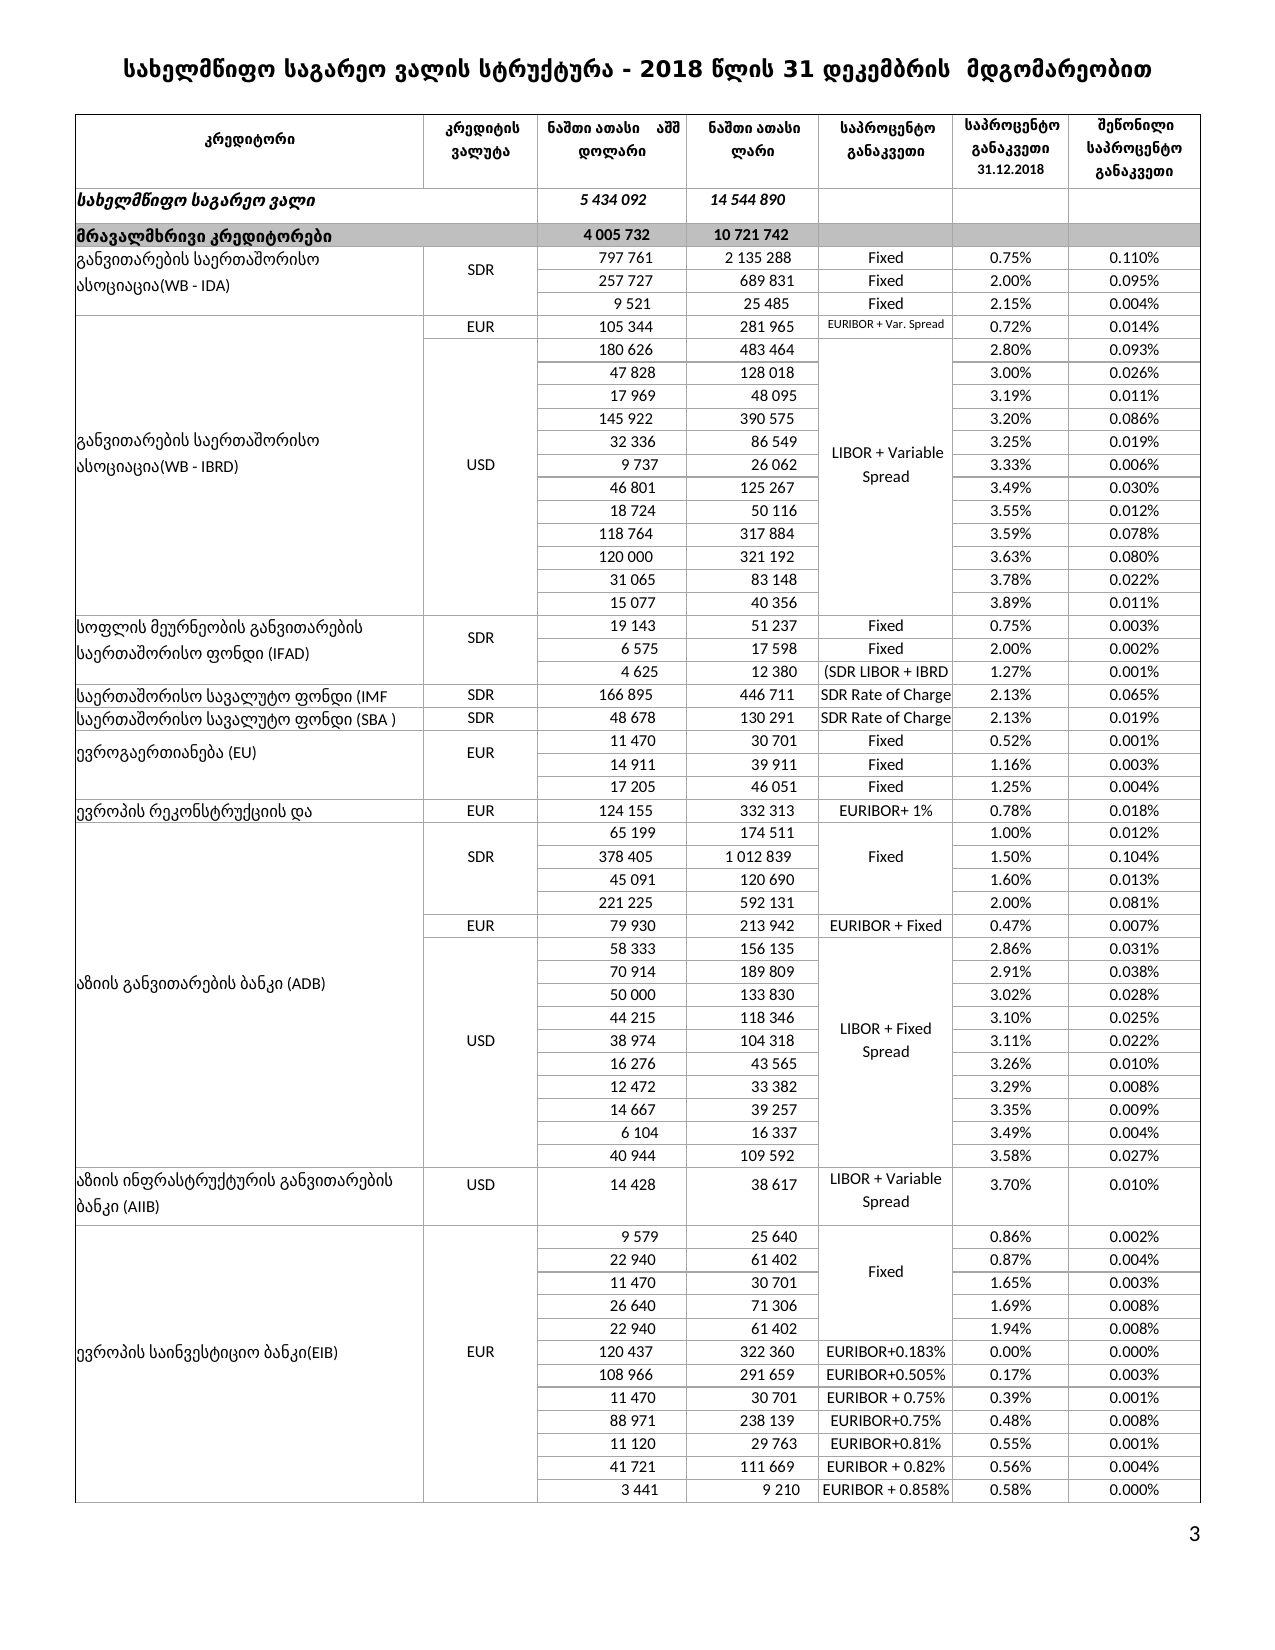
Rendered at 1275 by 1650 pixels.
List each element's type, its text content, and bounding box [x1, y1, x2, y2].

table_cell EUR [424, 800, 537, 822]
table_cell 0.87% [953, 1249, 1068, 1271]
table_cell 174 511 [687, 823, 818, 845]
table_cell 0.013% [1069, 869, 1200, 891]
table_cell 2.15% [953, 293, 1068, 315]
table_cell EURIBOR + 0.75% [819, 1388, 952, 1409]
table_cell 19 143 [538, 616, 686, 638]
table_cell Fixed [819, 754, 952, 776]
table_cell განვითარების საერთაშორისო ასოციაცია(WB - IBRD) [76, 316, 423, 614]
table_cell 41 721 [538, 1457, 686, 1478]
table_cell 3.20% [953, 409, 1068, 430]
table_cell 15 077 [538, 593, 686, 614]
table_cell 39 911 [687, 754, 818, 776]
table_cell 105 344 [538, 316, 686, 338]
table_cell 0.004% [1069, 293, 1200, 315]
table_cell [819, 189, 952, 223]
table_cell EURIBOR + 0.82% [819, 1457, 952, 1478]
table_cell 40 944 [538, 1145, 686, 1167]
table_cell 0.011% [1069, 385, 1200, 407]
table_cell 0.010% [1069, 1053, 1200, 1075]
table_cell 0.022% [1069, 1030, 1200, 1052]
table_cell 3.00% [953, 363, 1068, 384]
table_cell 2.91% [953, 961, 1068, 983]
table_cell აზიის ინფრასტრუქტურის განვითარების ბანკი (AIIB) [76, 1168, 423, 1225]
table_cell 3.89% [953, 593, 1068, 614]
table_cell 22 940 [538, 1249, 686, 1271]
table_cell LIBOR + Fixed Spread [819, 938, 952, 1167]
table_cell 120 437 [538, 1341, 686, 1363]
table_cell 14 544 890 [687, 189, 818, 223]
table_cell 33 382 [687, 1076, 818, 1098]
table_cell 3.55% [953, 501, 1068, 522]
table_cell 0.000% [1069, 1341, 1200, 1363]
table_cell 3.10% [953, 1007, 1068, 1029]
table_cell 0.019% [1069, 431, 1200, 453]
table_cell 45 091 [538, 869, 686, 891]
table_cell 104 318 [687, 1030, 818, 1052]
table_cell 0.030% [1069, 478, 1200, 499]
table_cell 0.019% [1069, 708, 1200, 730]
table_cell 1.25% [953, 777, 1068, 799]
table_cell LIBOR + Variable Spread [819, 339, 952, 614]
table_cell 3.63% [953, 547, 1068, 568]
table_cell 79 930 [538, 915, 686, 937]
table_header კრედიტის ვალუტა [424, 115, 537, 188]
table_cell 0.004% [1069, 777, 1200, 799]
table_cell 3.19% [953, 385, 1068, 407]
table_cell 3.59% [953, 524, 1068, 546]
table_cell 11 470 [538, 731, 686, 753]
table_cell SDR [424, 616, 537, 684]
table_cell 0.025% [1069, 1007, 1200, 1029]
table_cell 0.027% [1069, 1145, 1200, 1167]
table_cell 1 012 839 [687, 846, 818, 868]
table_cell 14 911 [538, 754, 686, 776]
table_cell 3.02% [953, 984, 1068, 1006]
table_cell 133 830 [687, 984, 818, 1006]
table_cell 3.29% [953, 1076, 1068, 1098]
table_cell 2 135 288 [687, 247, 818, 269]
table_header ნაშთი ათასი ლარი [687, 115, 818, 188]
table_cell 12 380 [687, 662, 818, 684]
table_cell SDR [424, 823, 537, 914]
table_cell LIBOR + Variable Spread [819, 1168, 952, 1225]
table_cell Fixed [819, 270, 952, 292]
table_cell [1069, 189, 1200, 223]
table_cell 38 617 [687, 1168, 818, 1225]
table_cell 14 428 [538, 1168, 686, 1225]
table_cell EURIBOR+0.75% [819, 1411, 952, 1432]
table_cell სოფლის მეურნეობის განვითარების საერთაშორისო ფონდი (IFAD) [76, 616, 423, 684]
table_cell 17 969 [538, 385, 686, 407]
table_cell 0.022% [1069, 570, 1200, 592]
table_cell 0.110% [1069, 247, 1200, 269]
table_cell 0.104% [1069, 846, 1200, 868]
table_cell 221 225 [538, 892, 686, 914]
table_cell 109 592 [687, 1145, 818, 1167]
table_cell 0.58% [953, 1480, 1068, 1502]
table_header ნაშთი ათასი აშშ დოლარი [538, 115, 686, 188]
table_cell Fixed [819, 616, 952, 638]
table_cell 3.33% [953, 455, 1068, 476]
table_cell 70 914 [538, 961, 686, 983]
table_cell 0.002% [1069, 639, 1200, 661]
table_cell 2.00% [953, 639, 1068, 661]
table_cell 1.00% [953, 823, 1068, 845]
table_cell 17 205 [538, 777, 686, 799]
table_cell 0.008% [1069, 1295, 1200, 1317]
table_cell სახელმწიფო საგარეო ვალი [76, 189, 537, 223]
table_cell 46 051 [687, 777, 818, 799]
table_cell 689 831 [687, 270, 818, 292]
table_cell 108 966 [538, 1365, 686, 1386]
table_cell 14 667 [538, 1099, 686, 1121]
table_cell 11 470 [538, 1273, 686, 1294]
table_cell 9 737 [538, 455, 686, 476]
table_cell USD [424, 938, 537, 1167]
table_cell 26 062 [687, 455, 818, 476]
table_cell 3.49% [953, 478, 1068, 499]
table_cell 128 018 [687, 363, 818, 384]
table_cell აზიის განვითარების ბანკი (ADB) [76, 823, 423, 1167]
table_cell 0.75% [953, 616, 1068, 638]
table_cell 2.86% [953, 938, 1068, 960]
table_cell [953, 189, 1068, 223]
table_cell განვითარების საერთაშორისო ასოციაცია(WB - IDA) [76, 247, 423, 315]
table_cell 3 441 [538, 1480, 686, 1502]
table_cell 0.004% [1069, 1122, 1200, 1144]
table_cell 50 116 [687, 501, 818, 522]
table_cell საერთაშორისო სავალუტო ფონდი (IMF EFF,NBG) [76, 685, 423, 707]
table_cell 1.16% [953, 754, 1068, 776]
table_cell 40 356 [687, 593, 818, 614]
table_cell 29 763 [687, 1434, 818, 1456]
table_cell 10 721 742 [687, 224, 818, 246]
table_cell EUR [424, 316, 537, 338]
table_cell 1.69% [953, 1295, 1068, 1317]
table_cell 145 922 [538, 409, 686, 430]
table_cell 0.080% [1069, 547, 1200, 568]
table_cell SDR Rate of Charge [819, 685, 952, 707]
table_cell 322 360 [687, 1341, 818, 1363]
table_cell 16 276 [538, 1053, 686, 1075]
table_cell 0.001% [1069, 662, 1200, 684]
table_cell 48 678 [538, 708, 686, 730]
table_cell 592 131 [687, 892, 818, 914]
table_cell 83 148 [687, 570, 818, 592]
table_cell 2.13% [953, 708, 1068, 730]
table_cell 0.47% [953, 915, 1068, 937]
table_cell 0.00% [953, 1341, 1068, 1363]
table_cell 0.39% [953, 1388, 1068, 1409]
table_cell 0.52% [953, 731, 1068, 753]
table_cell 238 139 [687, 1411, 818, 1432]
table_cell [1069, 224, 1200, 246]
table_cell 3.70% [953, 1168, 1068, 1225]
table_cell 0.004% [1069, 1457, 1200, 1478]
table_cell 291 659 [687, 1365, 818, 1386]
table_cell 0.48% [953, 1411, 1068, 1432]
table_cell 2.80% [953, 339, 1068, 361]
table_cell Fixed [819, 1226, 952, 1340]
table_header შეწონილი საპროცენტო განაკვეთი [1069, 115, 1200, 188]
table_cell 11 120 [538, 1434, 686, 1456]
table_cell EUR [424, 1226, 537, 1502]
table_cell EURIBOR + 0.858% [819, 1480, 952, 1502]
table_cell 3.58% [953, 1145, 1068, 1167]
table_cell 111 669 [687, 1457, 818, 1478]
table_cell 0.008% [1069, 1076, 1200, 1098]
table_cell 18 724 [538, 501, 686, 522]
table_cell 1.27% [953, 662, 1068, 684]
table_cell EURIBOR+0.505% [819, 1365, 952, 1386]
table_cell 0.026% [1069, 363, 1200, 384]
table_cell 0.001% [1069, 1388, 1200, 1409]
table_cell 156 135 [687, 938, 818, 960]
table_cell 4 625 [538, 662, 686, 684]
table_cell 0.093% [1069, 339, 1200, 361]
table_cell 16 337 [687, 1122, 818, 1144]
table_cell 3.11% [953, 1030, 1068, 1052]
table_cell 43 565 [687, 1053, 818, 1075]
table_cell 39 257 [687, 1099, 818, 1121]
table_cell 483 464 [687, 339, 818, 361]
table_cell 257 727 [538, 270, 686, 292]
table_cell 0.86% [953, 1226, 1068, 1248]
table_cell 0.008% [1069, 1411, 1200, 1432]
table_cell 0.065% [1069, 685, 1200, 707]
table_cell 3.78% [953, 570, 1068, 592]
table_cell 124 155 [538, 800, 686, 822]
text სახელმწიფო საგარეო ვალის სტრუქტურა - 2018 წლის 31 დეკემბრის მდგომარეობით [75, 56, 783, 83]
table_cell 0.001% [1069, 731, 1200, 753]
table_cell 88 971 [538, 1411, 686, 1432]
table_cell 2.00% [953, 270, 1068, 292]
table_cell 317 884 [687, 524, 818, 546]
table_cell 0.17% [953, 1365, 1068, 1386]
table_cell 797 761 [538, 247, 686, 269]
table_cell 44 215 [538, 1007, 686, 1029]
table_cell 0.010% [1069, 1168, 1200, 1225]
table_cell 0.72% [953, 316, 1068, 338]
table_cell 2.13% [953, 685, 1068, 707]
table_cell 125 267 [687, 478, 818, 499]
table_cell 61 402 [687, 1319, 818, 1340]
table_cell 0.011% [1069, 593, 1200, 614]
table_cell 0.018% [1069, 800, 1200, 822]
table_cell 378 405 [538, 846, 686, 868]
table_cell 180 626 [538, 339, 686, 361]
table_cell 0.002% [1069, 1226, 1200, 1248]
table_cell 3.49% [953, 1122, 1068, 1144]
table_cell (SDR LIBOR + IBRD Variable Spread)/2 [819, 662, 952, 684]
table_cell 1.50% [953, 846, 1068, 868]
table_cell 47 828 [538, 363, 686, 384]
table_cell 50 000 [538, 984, 686, 1006]
table_cell 1.60% [953, 869, 1068, 891]
table_cell 0.028% [1069, 984, 1200, 1006]
table_cell 2.00% [953, 892, 1068, 914]
table_cell 51 237 [687, 616, 818, 638]
table_cell Fixed [819, 247, 952, 269]
table_cell 1.94% [953, 1319, 1068, 1340]
table_cell 446 711 [687, 685, 818, 707]
table_cell SDR Rate of Charge [819, 708, 952, 730]
table_cell 1.65% [953, 1273, 1068, 1294]
table_cell 9 210 [687, 1480, 818, 1502]
table_cell 0.012% [1069, 823, 1200, 845]
table_cell 65 199 [538, 823, 686, 845]
table_cell 189 809 [687, 961, 818, 983]
table_cell 6 104 [538, 1122, 686, 1144]
table_cell 22 940 [538, 1319, 686, 1340]
table_cell 0.086% [1069, 409, 1200, 430]
table_cell 0.095% [1069, 270, 1200, 292]
table_cell ევროგაერთიანება (EU) [76, 731, 423, 799]
table_cell 0.009% [1069, 1099, 1200, 1121]
table_cell 46 801 [538, 478, 686, 499]
table_cell 0.000% [1069, 1480, 1200, 1502]
table_cell მრავალმხრივი კრედიტორები [76, 224, 537, 246]
table_cell 0.78% [953, 800, 1068, 822]
table_cell SDR [424, 708, 537, 730]
table_cell 0.003% [1069, 754, 1200, 776]
table_cell EUR [424, 915, 537, 937]
table_cell Fixed [819, 777, 952, 799]
table_cell 0.012% [1069, 501, 1200, 522]
table_cell EURIBOR+0.81% [819, 1434, 952, 1456]
table_cell ევროპის საინვესტიციო ბანკი(EIB) [76, 1226, 423, 1502]
table_cell 11 470 [538, 1388, 686, 1409]
table_cell 3.25% [953, 431, 1068, 453]
table_cell 25 485 [687, 293, 818, 315]
table_cell 281 965 [687, 316, 818, 338]
table_cell 61 402 [687, 1249, 818, 1271]
table_cell 0.008% [1069, 1319, 1200, 1340]
table_cell 0.014% [1069, 316, 1200, 338]
table_cell 12 472 [538, 1076, 686, 1098]
table_cell SDR [424, 685, 537, 707]
table_cell 118 346 [687, 1007, 818, 1029]
table_cell 0.003% [1069, 1273, 1200, 1294]
table_cell საერთაშორისო სავალუტო ფონდი (SBA ) [76, 708, 423, 730]
table_cell 3.35% [953, 1099, 1068, 1121]
table_cell [953, 224, 1068, 246]
table_cell 0.078% [1069, 524, 1200, 546]
table_cell [819, 224, 952, 246]
table_cell 38 974 [538, 1030, 686, 1052]
table_header საპროცენტო განაკვეთი [819, 115, 952, 188]
table_cell Fixed [819, 293, 952, 315]
table_cell 6 575 [538, 639, 686, 661]
table_cell 86 549 [687, 431, 818, 453]
table_cell Fixed [819, 823, 952, 914]
table_cell 9 521 [538, 293, 686, 315]
table_cell 120 690 [687, 869, 818, 891]
table_cell 118 764 [538, 524, 686, 546]
table_cell 0.003% [1069, 1365, 1200, 1386]
table_cell 48 095 [687, 385, 818, 407]
table_header საპროცენტო განაკვეთი 31.12.2018 [953, 115, 1068, 188]
table_cell EURIBOR+0.183% [819, 1341, 952, 1363]
table_cell 0.003% [1069, 616, 1200, 638]
table_cell 71 306 [687, 1295, 818, 1317]
table_cell 25 640 [687, 1226, 818, 1248]
table_cell 9 579 [538, 1226, 686, 1248]
table_cell 0.038% [1069, 961, 1200, 983]
table_cell 32 336 [538, 431, 686, 453]
table_cell Fixed [819, 639, 952, 661]
text სახელმწიფო საგარეო ვალის სტრუქტურა - 2018 წლის 31 დეკემბრის მდგომარეობით [958, 56, 1200, 83]
table_cell EURIBOR+ 1% [819, 800, 952, 822]
table_header კრედიტორი [76, 115, 423, 188]
table_cell 26 640 [538, 1295, 686, 1317]
table_cell EURIBOR + Var. Spread [819, 316, 952, 338]
table_cell USD [424, 339, 537, 614]
table_cell 0.006% [1069, 455, 1200, 476]
table_cell 130 291 [687, 708, 818, 730]
table_cell 58 333 [538, 938, 686, 960]
table_cell 30 701 [687, 1273, 818, 1294]
table_cell 5 434 092 [538, 189, 686, 223]
table_cell 4 005 732 [538, 224, 686, 246]
table_cell USD [424, 1168, 537, 1225]
table_cell 321 192 [687, 547, 818, 568]
table_cell 213 942 [687, 915, 818, 937]
table_cell EUR [424, 731, 537, 799]
table_cell 332 313 [687, 800, 818, 822]
table_cell 3.26% [953, 1053, 1068, 1075]
table_cell 0.75% [953, 247, 1068, 269]
table_cell Fixed [819, 731, 952, 753]
table_cell 0.55% [953, 1434, 1068, 1456]
table_cell 0.081% [1069, 892, 1200, 914]
table_cell 0.007% [1069, 915, 1200, 937]
table_cell 30 701 [687, 1388, 818, 1409]
table_cell 166 895 [538, 685, 686, 707]
table_cell ევროპის რეკონსტრუქციის და განვითარების ბანკი (EBRD) [76, 800, 423, 822]
table_cell 30 701 [687, 731, 818, 753]
table_cell 0.031% [1069, 938, 1200, 960]
table_cell 0.001% [1069, 1434, 1200, 1456]
table_cell 17 598 [687, 639, 818, 661]
table_cell 0.004% [1069, 1249, 1200, 1271]
table_cell 0.56% [953, 1457, 1068, 1478]
table_cell 120 000 [538, 547, 686, 568]
table_cell EURIBOR + Fixed Spread [819, 915, 952, 937]
table_cell SDR [424, 247, 537, 315]
table_cell 31 065 [538, 570, 686, 592]
table_cell 390 575 [687, 409, 818, 430]
